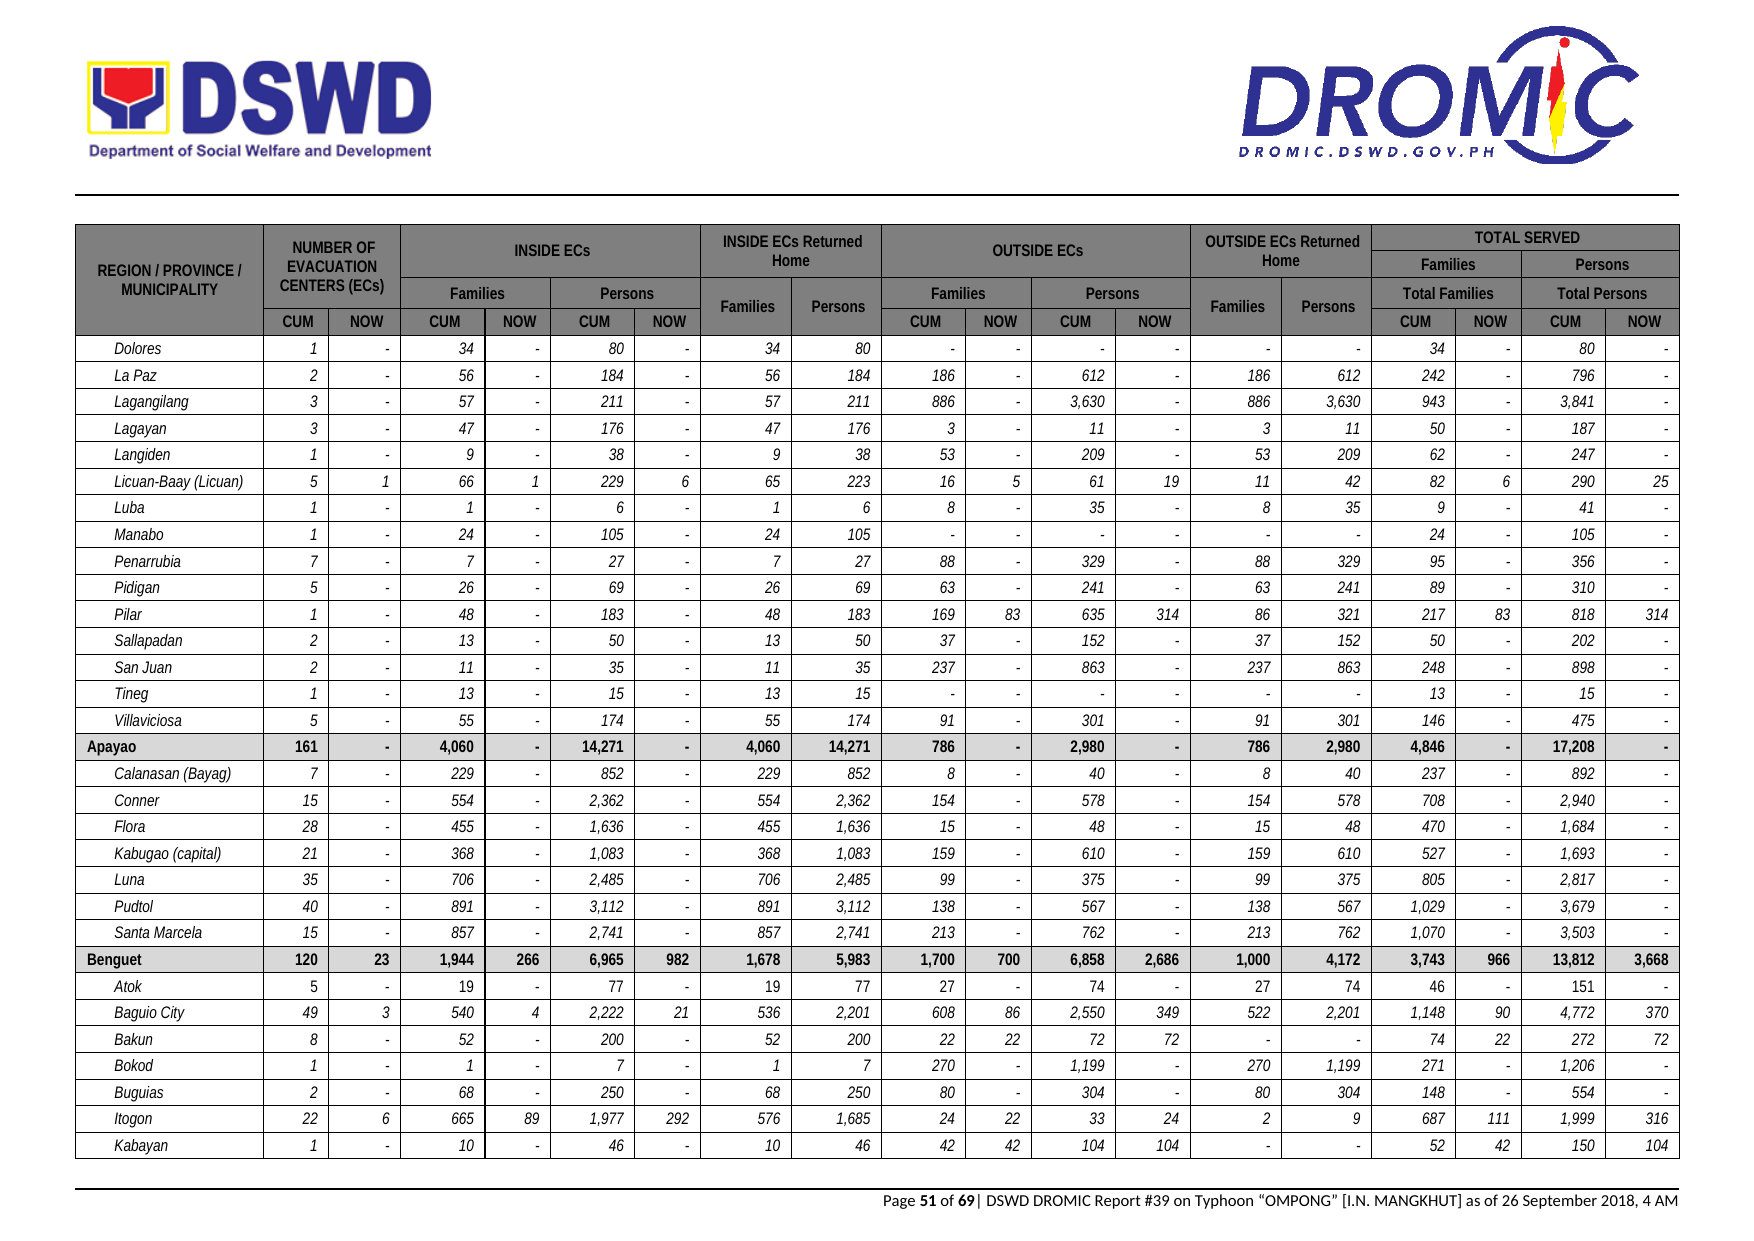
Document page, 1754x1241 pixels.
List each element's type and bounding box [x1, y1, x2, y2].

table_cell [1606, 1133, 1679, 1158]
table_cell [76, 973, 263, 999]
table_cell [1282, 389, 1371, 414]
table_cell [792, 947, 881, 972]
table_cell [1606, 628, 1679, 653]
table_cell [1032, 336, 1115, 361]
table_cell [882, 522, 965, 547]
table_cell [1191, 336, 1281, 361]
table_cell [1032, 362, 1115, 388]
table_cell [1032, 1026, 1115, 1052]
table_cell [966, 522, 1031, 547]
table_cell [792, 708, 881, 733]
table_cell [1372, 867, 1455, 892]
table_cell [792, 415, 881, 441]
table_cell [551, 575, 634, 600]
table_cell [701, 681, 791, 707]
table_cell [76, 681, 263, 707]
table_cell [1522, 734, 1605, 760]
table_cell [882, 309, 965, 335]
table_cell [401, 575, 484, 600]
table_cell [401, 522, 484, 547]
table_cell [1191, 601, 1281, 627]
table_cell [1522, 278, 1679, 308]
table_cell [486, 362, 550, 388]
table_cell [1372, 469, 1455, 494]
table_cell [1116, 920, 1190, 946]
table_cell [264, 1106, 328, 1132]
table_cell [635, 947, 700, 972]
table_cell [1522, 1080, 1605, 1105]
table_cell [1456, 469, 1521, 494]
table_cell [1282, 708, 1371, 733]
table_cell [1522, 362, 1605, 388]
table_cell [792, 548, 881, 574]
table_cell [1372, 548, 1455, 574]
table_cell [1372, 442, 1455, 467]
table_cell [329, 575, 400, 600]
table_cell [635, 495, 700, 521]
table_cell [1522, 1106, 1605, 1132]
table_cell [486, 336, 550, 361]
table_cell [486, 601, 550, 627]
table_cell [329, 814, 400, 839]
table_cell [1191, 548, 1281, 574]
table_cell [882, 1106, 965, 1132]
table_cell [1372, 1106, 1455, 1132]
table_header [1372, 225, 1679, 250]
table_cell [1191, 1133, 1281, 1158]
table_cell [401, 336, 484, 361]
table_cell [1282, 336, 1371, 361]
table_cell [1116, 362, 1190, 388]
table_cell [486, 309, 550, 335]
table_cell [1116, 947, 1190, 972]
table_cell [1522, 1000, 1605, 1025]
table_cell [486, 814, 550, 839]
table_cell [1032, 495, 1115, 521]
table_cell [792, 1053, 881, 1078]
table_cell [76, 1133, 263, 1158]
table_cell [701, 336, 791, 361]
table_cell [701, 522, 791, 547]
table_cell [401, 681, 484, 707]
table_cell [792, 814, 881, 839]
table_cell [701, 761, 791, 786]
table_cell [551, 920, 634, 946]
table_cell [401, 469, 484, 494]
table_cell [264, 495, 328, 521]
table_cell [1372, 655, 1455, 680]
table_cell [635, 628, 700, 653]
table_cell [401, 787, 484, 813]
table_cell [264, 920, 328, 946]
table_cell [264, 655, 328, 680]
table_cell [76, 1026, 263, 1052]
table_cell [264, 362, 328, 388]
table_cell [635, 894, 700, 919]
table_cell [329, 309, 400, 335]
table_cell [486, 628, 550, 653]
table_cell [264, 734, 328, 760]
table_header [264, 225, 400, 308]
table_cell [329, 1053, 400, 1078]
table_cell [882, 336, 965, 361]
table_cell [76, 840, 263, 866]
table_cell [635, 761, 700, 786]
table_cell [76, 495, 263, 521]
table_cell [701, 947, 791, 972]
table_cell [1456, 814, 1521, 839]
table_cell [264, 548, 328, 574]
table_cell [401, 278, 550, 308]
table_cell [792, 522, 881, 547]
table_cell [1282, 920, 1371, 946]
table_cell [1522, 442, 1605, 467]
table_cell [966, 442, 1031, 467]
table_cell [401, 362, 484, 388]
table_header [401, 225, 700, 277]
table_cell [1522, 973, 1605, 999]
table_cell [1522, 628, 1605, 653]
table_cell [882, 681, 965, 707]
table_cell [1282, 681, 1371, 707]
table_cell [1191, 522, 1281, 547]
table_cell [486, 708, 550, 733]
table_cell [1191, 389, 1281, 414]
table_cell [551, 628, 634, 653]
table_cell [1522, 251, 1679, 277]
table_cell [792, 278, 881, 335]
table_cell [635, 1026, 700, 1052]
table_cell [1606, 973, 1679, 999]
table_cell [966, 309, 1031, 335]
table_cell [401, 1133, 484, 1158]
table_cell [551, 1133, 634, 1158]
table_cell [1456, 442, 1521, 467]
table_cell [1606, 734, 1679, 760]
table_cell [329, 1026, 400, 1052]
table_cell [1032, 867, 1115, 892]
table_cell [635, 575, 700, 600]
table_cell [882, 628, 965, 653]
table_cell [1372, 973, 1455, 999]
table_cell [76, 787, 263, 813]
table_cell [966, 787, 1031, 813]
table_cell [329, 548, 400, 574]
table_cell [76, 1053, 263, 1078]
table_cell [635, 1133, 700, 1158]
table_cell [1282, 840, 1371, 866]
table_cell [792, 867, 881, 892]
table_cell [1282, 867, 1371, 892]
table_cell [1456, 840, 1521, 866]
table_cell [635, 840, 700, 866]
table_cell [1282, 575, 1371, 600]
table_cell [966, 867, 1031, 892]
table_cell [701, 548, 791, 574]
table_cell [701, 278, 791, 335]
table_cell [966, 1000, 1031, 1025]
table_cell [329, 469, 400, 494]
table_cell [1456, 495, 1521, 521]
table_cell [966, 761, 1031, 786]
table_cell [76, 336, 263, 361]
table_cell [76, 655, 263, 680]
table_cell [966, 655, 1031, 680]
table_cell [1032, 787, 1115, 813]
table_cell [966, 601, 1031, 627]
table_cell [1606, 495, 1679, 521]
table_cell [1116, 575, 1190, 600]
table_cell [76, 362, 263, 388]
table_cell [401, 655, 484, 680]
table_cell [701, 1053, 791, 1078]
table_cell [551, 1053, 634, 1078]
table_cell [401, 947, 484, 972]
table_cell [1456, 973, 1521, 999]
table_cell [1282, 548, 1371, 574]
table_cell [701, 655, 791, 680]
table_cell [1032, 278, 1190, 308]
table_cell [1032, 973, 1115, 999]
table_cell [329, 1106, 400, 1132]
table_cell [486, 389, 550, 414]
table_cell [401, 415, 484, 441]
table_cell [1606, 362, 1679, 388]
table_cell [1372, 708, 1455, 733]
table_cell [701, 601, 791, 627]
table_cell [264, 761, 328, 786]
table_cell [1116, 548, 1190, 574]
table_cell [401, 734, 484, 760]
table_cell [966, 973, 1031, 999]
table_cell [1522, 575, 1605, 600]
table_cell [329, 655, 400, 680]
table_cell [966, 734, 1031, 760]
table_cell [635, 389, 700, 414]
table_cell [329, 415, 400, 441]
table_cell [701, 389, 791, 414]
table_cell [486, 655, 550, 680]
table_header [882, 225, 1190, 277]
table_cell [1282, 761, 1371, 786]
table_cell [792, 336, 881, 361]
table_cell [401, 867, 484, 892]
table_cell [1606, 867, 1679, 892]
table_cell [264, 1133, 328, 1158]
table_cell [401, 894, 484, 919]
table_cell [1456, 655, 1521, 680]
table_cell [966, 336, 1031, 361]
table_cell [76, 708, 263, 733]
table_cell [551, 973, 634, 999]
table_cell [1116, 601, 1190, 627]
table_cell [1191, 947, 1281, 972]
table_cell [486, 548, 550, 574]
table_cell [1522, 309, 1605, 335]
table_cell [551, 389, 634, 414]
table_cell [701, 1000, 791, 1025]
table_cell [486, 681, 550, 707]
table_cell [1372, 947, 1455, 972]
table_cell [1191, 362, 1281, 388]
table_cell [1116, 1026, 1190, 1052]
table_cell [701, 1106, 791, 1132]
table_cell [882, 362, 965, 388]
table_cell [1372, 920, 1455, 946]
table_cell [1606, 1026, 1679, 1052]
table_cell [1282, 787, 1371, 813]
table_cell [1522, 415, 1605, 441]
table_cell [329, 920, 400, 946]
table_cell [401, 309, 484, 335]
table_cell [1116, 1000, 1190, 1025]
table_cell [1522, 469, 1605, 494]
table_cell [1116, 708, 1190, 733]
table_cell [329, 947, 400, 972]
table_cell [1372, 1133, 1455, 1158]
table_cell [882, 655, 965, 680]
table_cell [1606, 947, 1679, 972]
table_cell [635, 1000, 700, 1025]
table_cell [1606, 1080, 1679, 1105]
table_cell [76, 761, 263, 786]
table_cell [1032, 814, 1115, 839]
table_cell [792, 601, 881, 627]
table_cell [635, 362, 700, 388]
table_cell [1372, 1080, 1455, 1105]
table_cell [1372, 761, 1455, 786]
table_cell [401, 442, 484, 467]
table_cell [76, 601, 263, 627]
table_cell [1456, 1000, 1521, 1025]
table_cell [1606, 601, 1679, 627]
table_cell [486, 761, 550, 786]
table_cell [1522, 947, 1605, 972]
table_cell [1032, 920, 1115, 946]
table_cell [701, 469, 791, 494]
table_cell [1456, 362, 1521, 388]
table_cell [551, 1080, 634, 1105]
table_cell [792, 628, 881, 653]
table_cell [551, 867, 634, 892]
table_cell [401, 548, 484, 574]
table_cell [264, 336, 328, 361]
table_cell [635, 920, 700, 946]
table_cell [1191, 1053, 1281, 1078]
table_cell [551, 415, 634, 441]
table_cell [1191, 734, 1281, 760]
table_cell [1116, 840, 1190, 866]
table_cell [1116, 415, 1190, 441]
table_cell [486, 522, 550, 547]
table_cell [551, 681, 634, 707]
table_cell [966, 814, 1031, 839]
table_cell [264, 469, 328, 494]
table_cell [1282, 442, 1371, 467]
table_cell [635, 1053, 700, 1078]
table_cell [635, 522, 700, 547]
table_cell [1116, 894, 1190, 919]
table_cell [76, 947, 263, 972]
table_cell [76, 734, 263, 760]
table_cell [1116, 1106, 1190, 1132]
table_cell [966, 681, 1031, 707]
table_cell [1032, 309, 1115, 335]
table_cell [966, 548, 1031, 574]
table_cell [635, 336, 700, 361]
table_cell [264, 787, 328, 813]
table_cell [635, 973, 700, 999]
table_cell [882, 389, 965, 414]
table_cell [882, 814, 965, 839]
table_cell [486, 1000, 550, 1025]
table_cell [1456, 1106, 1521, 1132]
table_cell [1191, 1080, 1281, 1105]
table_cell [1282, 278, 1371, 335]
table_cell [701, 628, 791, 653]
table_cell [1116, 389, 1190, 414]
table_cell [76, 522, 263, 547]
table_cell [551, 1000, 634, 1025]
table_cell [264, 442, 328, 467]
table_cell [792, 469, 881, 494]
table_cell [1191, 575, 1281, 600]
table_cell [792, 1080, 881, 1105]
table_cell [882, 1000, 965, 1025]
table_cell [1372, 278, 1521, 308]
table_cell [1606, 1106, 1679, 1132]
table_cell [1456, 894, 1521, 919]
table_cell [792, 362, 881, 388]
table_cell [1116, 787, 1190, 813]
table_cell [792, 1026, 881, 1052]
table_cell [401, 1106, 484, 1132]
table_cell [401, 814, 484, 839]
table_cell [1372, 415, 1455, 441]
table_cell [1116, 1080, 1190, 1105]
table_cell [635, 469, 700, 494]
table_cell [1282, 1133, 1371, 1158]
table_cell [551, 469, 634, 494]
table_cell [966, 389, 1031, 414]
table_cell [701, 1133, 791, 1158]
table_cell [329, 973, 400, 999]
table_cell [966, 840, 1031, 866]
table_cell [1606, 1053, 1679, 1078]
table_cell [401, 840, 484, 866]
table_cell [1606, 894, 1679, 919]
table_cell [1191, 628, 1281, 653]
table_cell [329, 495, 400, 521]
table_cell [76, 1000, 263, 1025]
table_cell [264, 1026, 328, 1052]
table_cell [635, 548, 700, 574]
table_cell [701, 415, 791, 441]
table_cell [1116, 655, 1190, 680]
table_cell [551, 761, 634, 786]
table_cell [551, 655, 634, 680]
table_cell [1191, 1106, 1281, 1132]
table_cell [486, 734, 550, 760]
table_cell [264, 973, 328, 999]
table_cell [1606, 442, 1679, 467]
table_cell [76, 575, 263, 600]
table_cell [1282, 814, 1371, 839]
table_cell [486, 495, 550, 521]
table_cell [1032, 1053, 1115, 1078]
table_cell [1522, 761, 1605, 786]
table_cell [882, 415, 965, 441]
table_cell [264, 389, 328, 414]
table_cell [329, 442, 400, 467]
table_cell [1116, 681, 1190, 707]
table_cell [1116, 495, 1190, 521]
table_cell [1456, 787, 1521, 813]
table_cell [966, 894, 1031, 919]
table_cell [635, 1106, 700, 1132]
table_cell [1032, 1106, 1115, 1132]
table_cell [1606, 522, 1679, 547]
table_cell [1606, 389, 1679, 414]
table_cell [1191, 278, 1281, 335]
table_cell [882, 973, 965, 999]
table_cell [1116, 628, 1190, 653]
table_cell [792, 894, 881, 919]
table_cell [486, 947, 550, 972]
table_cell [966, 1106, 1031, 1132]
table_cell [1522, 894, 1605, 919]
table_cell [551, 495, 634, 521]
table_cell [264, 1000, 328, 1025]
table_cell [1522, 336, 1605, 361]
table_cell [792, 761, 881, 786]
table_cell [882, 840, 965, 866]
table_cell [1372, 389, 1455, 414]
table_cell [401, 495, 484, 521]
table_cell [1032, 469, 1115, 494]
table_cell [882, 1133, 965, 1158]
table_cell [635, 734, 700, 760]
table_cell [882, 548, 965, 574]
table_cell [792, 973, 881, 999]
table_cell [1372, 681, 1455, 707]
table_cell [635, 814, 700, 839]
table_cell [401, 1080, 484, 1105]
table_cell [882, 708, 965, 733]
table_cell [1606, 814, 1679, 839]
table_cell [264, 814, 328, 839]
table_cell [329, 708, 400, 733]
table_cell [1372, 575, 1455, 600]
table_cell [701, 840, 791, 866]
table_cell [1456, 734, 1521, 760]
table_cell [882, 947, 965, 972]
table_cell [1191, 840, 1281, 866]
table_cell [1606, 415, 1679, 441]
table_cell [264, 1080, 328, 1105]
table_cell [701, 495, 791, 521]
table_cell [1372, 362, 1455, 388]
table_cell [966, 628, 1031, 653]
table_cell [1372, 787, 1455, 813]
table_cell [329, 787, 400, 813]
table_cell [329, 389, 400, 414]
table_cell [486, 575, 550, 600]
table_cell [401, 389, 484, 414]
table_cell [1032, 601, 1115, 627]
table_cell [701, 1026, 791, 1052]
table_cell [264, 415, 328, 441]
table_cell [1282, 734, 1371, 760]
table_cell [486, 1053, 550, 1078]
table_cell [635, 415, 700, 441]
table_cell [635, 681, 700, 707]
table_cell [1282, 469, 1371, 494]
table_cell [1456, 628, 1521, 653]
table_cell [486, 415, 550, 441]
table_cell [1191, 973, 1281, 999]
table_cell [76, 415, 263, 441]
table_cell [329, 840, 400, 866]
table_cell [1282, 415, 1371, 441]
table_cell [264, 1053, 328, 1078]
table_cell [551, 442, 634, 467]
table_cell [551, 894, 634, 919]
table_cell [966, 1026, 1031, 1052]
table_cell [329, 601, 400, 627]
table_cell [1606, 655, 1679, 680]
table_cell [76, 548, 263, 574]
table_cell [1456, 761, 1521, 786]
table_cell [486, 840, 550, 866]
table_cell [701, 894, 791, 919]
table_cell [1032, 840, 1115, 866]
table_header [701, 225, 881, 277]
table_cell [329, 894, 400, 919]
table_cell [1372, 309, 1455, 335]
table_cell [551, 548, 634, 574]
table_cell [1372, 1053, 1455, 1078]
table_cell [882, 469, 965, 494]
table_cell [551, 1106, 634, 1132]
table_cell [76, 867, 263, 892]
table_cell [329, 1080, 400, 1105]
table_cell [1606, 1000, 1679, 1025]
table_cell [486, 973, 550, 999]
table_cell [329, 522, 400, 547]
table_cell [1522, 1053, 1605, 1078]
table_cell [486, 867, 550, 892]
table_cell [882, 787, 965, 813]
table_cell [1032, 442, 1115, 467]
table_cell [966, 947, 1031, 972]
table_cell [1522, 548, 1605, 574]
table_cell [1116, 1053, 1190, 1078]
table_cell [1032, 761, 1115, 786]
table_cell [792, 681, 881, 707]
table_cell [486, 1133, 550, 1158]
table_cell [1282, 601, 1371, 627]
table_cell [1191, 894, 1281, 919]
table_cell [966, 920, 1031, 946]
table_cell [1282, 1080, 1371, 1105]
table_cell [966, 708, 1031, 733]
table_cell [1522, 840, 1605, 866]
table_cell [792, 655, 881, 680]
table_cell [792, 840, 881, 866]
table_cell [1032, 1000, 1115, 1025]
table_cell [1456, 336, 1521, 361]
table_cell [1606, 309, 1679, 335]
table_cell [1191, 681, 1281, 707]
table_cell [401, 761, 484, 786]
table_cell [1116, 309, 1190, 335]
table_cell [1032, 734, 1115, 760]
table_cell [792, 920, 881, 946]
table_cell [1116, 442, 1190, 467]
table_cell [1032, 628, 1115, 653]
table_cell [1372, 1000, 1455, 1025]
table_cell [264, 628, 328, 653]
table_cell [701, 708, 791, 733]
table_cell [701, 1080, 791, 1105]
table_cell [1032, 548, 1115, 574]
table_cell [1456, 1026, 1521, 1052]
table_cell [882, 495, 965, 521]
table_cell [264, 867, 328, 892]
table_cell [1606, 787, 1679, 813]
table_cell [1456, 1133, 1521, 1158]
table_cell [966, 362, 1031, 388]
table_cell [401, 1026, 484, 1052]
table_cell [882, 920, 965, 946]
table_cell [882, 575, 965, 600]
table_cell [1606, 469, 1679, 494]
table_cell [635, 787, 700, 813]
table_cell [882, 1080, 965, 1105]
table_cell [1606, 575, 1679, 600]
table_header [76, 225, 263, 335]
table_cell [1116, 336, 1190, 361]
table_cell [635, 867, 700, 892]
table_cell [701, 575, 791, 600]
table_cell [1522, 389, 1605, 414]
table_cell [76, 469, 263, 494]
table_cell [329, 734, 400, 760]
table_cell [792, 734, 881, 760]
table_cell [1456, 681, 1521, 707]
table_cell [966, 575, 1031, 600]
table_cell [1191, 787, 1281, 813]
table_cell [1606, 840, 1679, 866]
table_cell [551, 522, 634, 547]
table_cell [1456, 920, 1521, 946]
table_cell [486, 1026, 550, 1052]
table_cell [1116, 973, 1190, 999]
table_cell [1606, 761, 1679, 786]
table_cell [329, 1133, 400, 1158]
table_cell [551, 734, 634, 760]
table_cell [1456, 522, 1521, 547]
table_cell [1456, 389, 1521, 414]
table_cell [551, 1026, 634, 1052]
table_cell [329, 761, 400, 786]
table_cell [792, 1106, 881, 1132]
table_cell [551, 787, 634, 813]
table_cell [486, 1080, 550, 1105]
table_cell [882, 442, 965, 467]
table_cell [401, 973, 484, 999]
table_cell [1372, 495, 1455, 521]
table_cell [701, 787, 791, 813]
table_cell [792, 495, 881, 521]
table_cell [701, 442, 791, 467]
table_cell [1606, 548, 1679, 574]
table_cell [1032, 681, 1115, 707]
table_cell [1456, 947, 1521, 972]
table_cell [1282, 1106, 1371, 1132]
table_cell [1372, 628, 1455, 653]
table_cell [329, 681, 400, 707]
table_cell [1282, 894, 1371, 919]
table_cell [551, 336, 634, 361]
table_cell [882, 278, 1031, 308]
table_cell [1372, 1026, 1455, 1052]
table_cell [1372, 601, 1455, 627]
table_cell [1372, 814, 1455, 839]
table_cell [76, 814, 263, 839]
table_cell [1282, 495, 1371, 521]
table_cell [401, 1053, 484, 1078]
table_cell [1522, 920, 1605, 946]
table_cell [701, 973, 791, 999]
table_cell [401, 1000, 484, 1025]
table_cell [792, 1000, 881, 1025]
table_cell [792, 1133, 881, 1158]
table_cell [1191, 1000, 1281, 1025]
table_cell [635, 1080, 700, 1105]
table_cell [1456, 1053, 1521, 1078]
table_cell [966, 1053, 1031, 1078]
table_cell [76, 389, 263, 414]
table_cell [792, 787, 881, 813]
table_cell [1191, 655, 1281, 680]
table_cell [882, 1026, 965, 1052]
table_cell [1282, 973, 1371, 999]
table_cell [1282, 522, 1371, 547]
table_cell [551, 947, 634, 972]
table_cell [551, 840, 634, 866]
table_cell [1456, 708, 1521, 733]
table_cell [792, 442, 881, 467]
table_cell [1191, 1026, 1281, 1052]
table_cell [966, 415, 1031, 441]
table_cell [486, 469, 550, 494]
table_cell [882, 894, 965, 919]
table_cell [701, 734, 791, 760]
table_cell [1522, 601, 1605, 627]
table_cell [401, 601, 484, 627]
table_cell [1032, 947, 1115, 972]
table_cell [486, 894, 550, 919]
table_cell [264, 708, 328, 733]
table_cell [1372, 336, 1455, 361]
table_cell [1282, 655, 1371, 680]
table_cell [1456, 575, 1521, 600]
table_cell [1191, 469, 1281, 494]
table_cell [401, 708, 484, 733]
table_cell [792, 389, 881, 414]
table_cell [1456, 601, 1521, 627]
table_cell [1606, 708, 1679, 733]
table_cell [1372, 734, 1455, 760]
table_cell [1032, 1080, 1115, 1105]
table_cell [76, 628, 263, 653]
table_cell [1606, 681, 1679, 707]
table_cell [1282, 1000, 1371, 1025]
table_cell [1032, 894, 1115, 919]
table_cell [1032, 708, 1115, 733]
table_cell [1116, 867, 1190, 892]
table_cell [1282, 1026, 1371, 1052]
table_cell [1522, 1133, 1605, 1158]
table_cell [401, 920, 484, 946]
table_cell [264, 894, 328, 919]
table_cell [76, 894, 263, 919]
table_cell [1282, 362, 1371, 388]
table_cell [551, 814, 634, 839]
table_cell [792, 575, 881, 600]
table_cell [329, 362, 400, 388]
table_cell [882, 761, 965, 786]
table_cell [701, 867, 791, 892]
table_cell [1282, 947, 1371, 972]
picture [75, 58, 444, 164]
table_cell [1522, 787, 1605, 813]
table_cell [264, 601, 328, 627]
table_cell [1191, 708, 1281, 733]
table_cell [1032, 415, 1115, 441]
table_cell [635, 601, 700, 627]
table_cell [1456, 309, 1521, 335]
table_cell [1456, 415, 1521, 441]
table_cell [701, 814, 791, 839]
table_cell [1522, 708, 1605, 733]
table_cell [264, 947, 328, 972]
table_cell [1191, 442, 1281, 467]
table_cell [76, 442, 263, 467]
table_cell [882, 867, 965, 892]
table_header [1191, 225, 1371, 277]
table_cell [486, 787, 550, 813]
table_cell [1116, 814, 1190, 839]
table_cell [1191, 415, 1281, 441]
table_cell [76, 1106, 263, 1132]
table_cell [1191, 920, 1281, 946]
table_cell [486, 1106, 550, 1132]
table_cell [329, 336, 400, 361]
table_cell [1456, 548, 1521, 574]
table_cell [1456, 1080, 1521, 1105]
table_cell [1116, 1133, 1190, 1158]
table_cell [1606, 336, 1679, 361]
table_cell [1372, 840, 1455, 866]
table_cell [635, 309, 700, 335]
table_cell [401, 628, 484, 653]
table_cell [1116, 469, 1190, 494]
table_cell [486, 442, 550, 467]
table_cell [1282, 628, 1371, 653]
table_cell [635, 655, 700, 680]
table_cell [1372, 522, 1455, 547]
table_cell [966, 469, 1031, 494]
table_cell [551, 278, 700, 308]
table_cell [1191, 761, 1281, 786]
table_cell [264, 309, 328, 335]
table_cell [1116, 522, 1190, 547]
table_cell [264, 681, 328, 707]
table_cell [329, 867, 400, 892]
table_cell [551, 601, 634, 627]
picture [1231, 25, 1644, 163]
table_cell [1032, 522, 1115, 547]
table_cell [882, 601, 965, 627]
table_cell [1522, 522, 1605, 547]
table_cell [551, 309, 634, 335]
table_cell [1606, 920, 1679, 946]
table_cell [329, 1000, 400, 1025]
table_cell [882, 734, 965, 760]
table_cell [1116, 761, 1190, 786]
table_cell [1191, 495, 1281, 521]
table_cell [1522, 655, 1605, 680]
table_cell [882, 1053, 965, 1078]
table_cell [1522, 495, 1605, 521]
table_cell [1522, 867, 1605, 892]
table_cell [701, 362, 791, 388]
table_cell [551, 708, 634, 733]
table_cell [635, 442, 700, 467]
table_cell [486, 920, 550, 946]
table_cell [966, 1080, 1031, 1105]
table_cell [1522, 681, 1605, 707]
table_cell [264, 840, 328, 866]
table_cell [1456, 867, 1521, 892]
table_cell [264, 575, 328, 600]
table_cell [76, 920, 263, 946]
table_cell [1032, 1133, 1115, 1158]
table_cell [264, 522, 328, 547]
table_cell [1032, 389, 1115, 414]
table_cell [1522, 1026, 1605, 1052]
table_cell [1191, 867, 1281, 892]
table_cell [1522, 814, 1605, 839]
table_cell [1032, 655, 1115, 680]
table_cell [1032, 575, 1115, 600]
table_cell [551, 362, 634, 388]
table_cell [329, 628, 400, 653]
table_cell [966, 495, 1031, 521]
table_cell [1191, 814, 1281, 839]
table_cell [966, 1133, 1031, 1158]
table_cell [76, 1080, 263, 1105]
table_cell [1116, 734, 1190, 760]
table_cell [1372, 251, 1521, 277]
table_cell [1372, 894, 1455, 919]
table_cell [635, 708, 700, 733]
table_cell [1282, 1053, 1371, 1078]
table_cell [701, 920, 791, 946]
